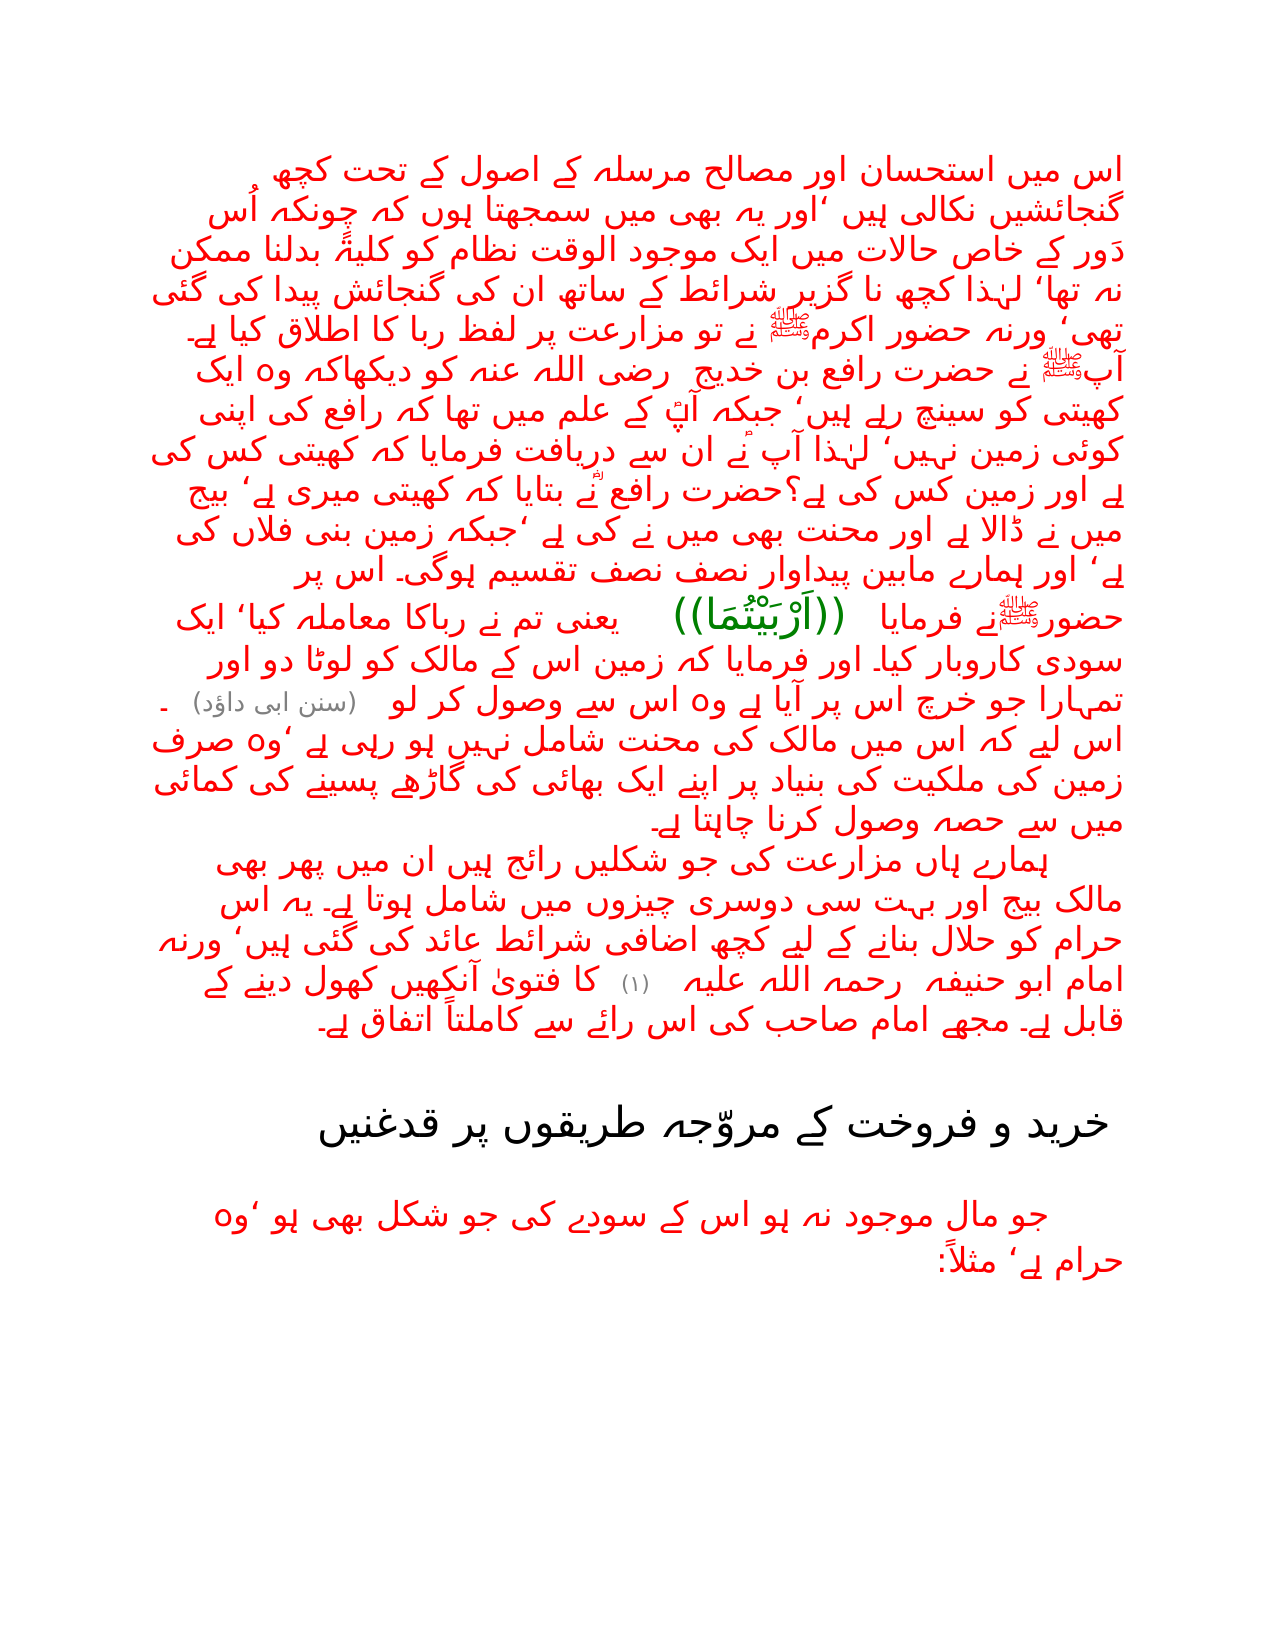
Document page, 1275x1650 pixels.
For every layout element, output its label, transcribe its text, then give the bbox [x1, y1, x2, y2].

text خرید و فروخت کے مروّجہ طریقوں پر قدغنیں [150, 1098, 1125, 1148]
text جو مال موجود نہ ہو اس کے سودے کی جو شکل بھی ہو ‘وہ حرام ہے‘ مثلاً: [150, 1194, 1125, 1280]
text اس میں استحسان اور مصالح مرسلہ کے اصول کے تحت کچھ گنجائشیں نکالی ہیں ‘اور یہ بھی میں سمجھتا ہوں کہ چونکہ اُس دَور کے خاص حالات میں ایک موجود الوقت نظام کو کلیۃً بدلنا ممکن نہ تھا‘ لہٰذا کچھ نا گزیر شرائط کے ساتھ ان کی گنجائش پیدا کی گئی تھی‘ ورنہ حضور اکرمﷺ نے تو مزارعت پر لفظ ربا کا اطلاق کیا ہے۔آپﷺ نے حضرت رافع بن خدیج رضی اللہ عنہ کو دیکھاکہ وہ ایک کھیتی کو سینچ رہے ہیں‘ جبکہ آپؐ کے علم میں تھا کہ رافع کی اپنی کوئی زمین نہیں‘ لہٰذا آپ ؐنے ان سے دریافت فرمایا کہ کھیتی کس کی ہے اور زمین کس کی ہے؟حضرت رافع ؓنے بتایا کہ کھیتی میری ہے‘ بیج میں نے ڈالا ہے اور محنت بھی میں نے کی ہے ‘جبکہ زمین بنی فلاں کی ہے‘ اور ہمارے مابین پیداوار نصف نصف تقسیم ہوگی۔ اس پر حضورﷺنے فرمایا ((اَرْبَیْتُمَا)) یعنی تم نے رباکا معاملہ کیا‘ ایک سودی کاروبار کیا۔ اور فرمایا کہ زمین اس کے مالک کو لوٹا دو اور تمہارا جو خرچ اس پر آیا ہے وہ اس سے وصول کر لو (سنن ابی داؤد) ۔اس لیے کہ اس میں مالک کی محنت شامل نہیں ہو رہی ہے ‘وہ صرف زمین کی ملکیت کی بنیاد پر اپنے ایک بھائی کی گاڑھے پسینے کی کمائی میں سے حصہ وصول کرنا چاہتا ہے۔ [150, 150, 1125, 840]
text ہمارے ہاں مزارعت کی جو شکلیں رائج ہیں ان میں پھر بھی مالک بیج اور بہت سی دوسری چیزوں میں شامل ہوتا ہے۔ یہ اس حرام کو حلال بنانے کے لیے کچھ اضافی شرائط عائد کی گئی ہیں‘ ورنہ امام ابو حنیفہ رحمہ اللہ علیہ (۱) کا فتویٰ آنکھیں کھول دینے کے قابل ہے۔ مجھے امام صاحب کی اس رائے سے کاملتاً اتفاق ہے۔ [150, 840, 1125, 1040]
